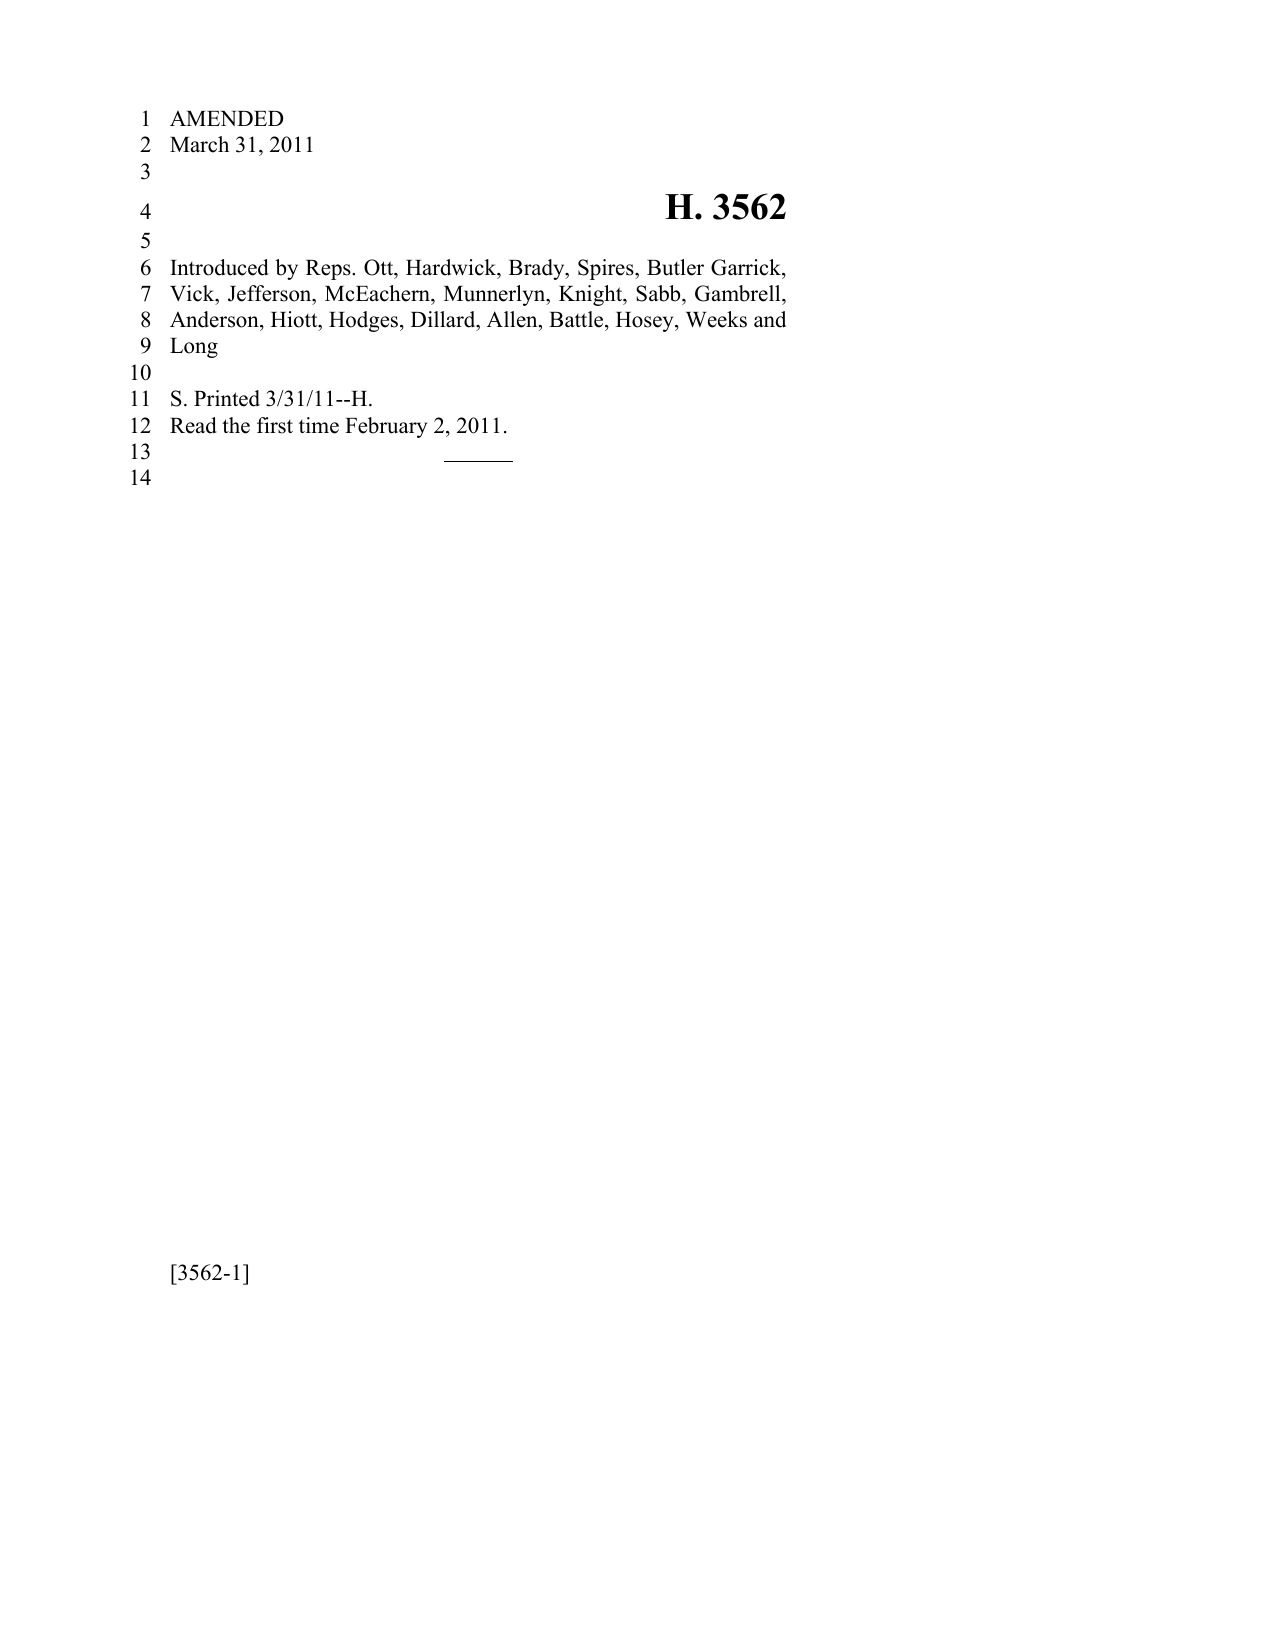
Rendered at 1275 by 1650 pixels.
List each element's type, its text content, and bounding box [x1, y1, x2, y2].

text Introduced by Reps. Ott, Hardwick, Brady, Spires, Butler Garrick, Vick, Jefferson, McEachern, Munnerlyn, Knight, Sabb, Gambrell, Anderson, Hiott, Hodges, Dillard, Allen, Battle, Hosey, Weeks and Long [169, 253, 787, 359]
text March 31, 2011 [169, 131, 787, 158]
text AMENDED [169, 105, 787, 131]
text S. Printed 3/31/11--H. [169, 385, 787, 412]
text H. 3562 [169, 184, 787, 227]
text Read the first time February 2, 2011. [169, 412, 787, 438]
